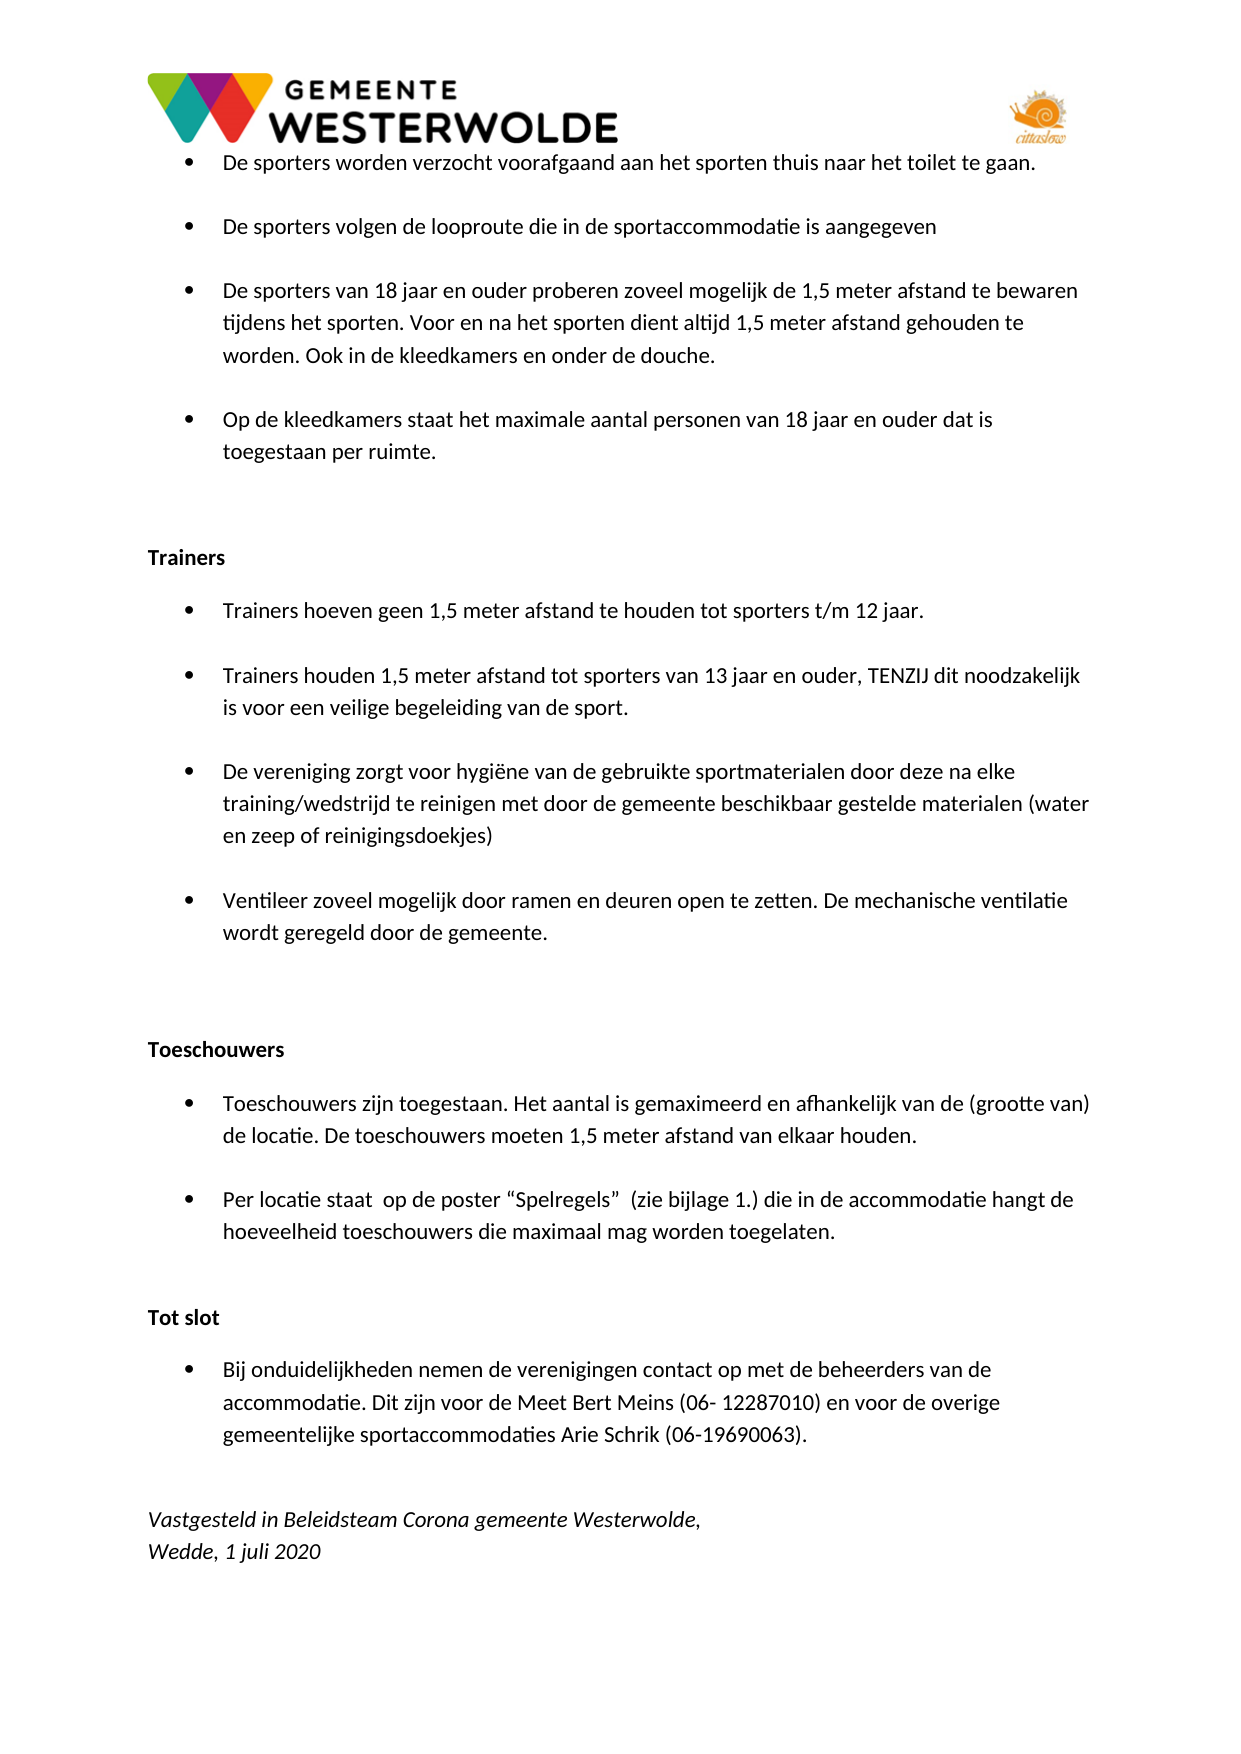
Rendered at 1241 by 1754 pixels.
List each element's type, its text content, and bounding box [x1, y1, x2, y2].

list De sporters van 18 jaar en ouder proberen zoveel mogelijk de 1,5 meter afstand te bewaren tijdens het sporten. Voor en na het sporten dient altijd 1,5 meter afstand gehouden te worden. Ook in de kleedkamers en onder de douche. [185, 276, 1093, 369]
text Tot slot [148, 1303, 1093, 1331]
picture [147, 73, 618, 144]
list Trainers houden 1,5 meter afstand tot sporters van 13 jaar en ouder, TENZIJ dit noodzakelijk is voor een veilige begeleiding van de sport. [185, 661, 1093, 721]
list Toeschouwers zijn toegestaan. Het aantal is gemaximeerd en afhankelijk van de (grootte van) de locatie. De toeschouwers moeten 1,5 meter afstand van elkaar houden. [185, 1089, 1093, 1149]
text Wedde, 1 juli 2020 [148, 1537, 1093, 1565]
list De sporters worden verzocht voorafgaand aan het sporten thuis naar het toilet te gaan. [185, 148, 1093, 176]
list Bij onduidelijkheden nemen de verenigingen contact op met de beheerders van de accommodatie. Dit zijn voor de Meet Bert Meins (06- 12287010) en voor de overige gemeentelijke sportaccommodaties Arie Schrik (06-19690063). [185, 1356, 1093, 1448]
list Ventileer zoveel mogelijk door ramen en deuren open te zetten. De mechanische ventilatie wordt geregeld door de gemeente. [185, 886, 1093, 946]
list Trainers hoeven geen 1,5 meter afstand te houden tot sporters t/m 12 jaar. [185, 596, 1093, 624]
list De vereniging zorgt voor hygiëne van de gebruikte sportmaterialen door deze na elke training/wedstrijd te reinigen met door de gemeente beschikbaar gestelde materialen (water en zeep of reinigingsdoekjes) [185, 757, 1093, 850]
picture [1007, 84, 1070, 144]
text Trainers [148, 543, 1093, 571]
list Per locatie staat op de poster “Spelregels” (zie bijlage 1.) die in de accommodatie hangt de hoeveelheid toeschouwers die maximaal mag worden toegelaten. [185, 1185, 1093, 1245]
text Toeschouwers [148, 1036, 1093, 1064]
list Op de kleedkamers staat het maximale aantal personen van 18 jaar en ouder dat is toegestaan per ruimte. [185, 405, 1093, 465]
text Vastgesteld in Beleidsteam Corona gemeente Westerwolde, [148, 1505, 1093, 1533]
list De sporters volgen de looproute die in de sportaccommodatie is aangegeven [185, 212, 1093, 240]
